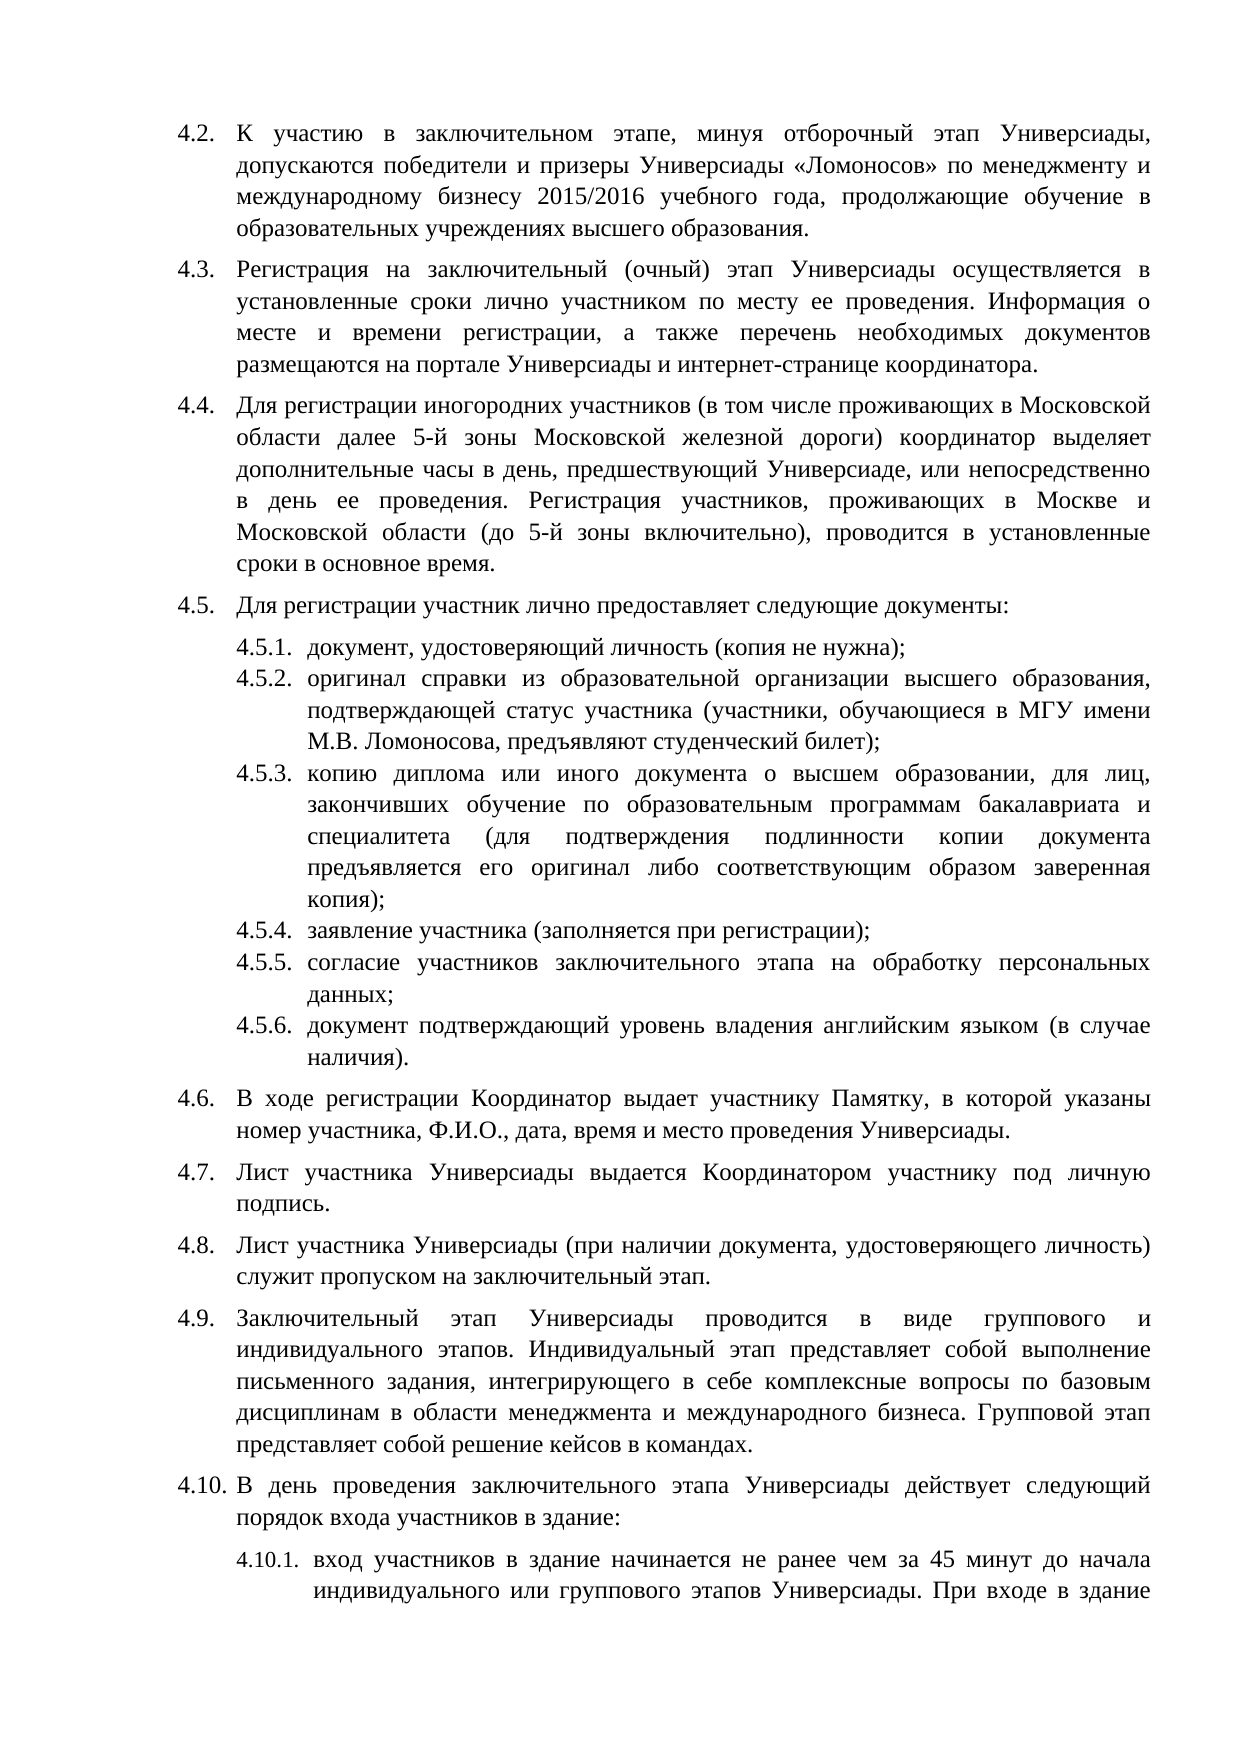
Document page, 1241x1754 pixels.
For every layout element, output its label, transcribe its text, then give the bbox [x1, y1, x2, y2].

list Лист участника Универсиады выдается Координатором участнику под личную подпись. [177, 1157, 1152, 1217]
list документ подтверждающий уровень владения английским языком (в случае наличия). [236, 1010, 1152, 1071]
list К участию в заключительном этапе, минуя отборочный этап Универсиады, допускаются победители и призеры Универсиады «Ломоносов» по менеджменту и международному бизнесу 2015/2016 учебного года, продолжающие обучение в образовательных учреждениях высшего образования. [177, 118, 1152, 242]
list Лист участника Универсиады (при наличии документа, удостоверяющего личность) служит пропуском на заключительный этап. [177, 1230, 1152, 1290]
list копию диплома или иного документа о высшем образовании, для лиц, закончивших обучение по образовательным программам бакалавриата и специалитета (для подтверждения подлинности копии документа предъявляется его оригинал либо соответствующим образом заверенная копия); [236, 758, 1152, 913]
list Для регистрации иногородних участников (в том числе проживающих в Московской области далее 5-й зоны Московской железной дороги) координатор выделяет дополнительные часы в день, предшествующий Универсиаде, или непосредственно в день ее проведения. Регистрация участников, проживающих в Москве и Московской области (до 5-й зоны включительно), проводится в установленные сроки в основное время. [177, 391, 1152, 577]
list согласие участников заключительного этапа на обработку персональных данных; [236, 947, 1152, 1007]
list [236, 1544, 1152, 1604]
list Регистрация на заключительный (очный) этап Универсиады осуществляется в установленные сроки лично участником по месту ее проведения. Информация о месте и времени регистрации, а также перечень необходимых документов размещаются на портале Универсиады и интернет-странице координатора. [177, 254, 1152, 378]
list документ, удостоверяющий личность (копия не нужна); [236, 632, 1152, 660]
list В день проведения заключительного этапа Универсиады действует следующий порядок входа участников в здание: [177, 1471, 1152, 1531]
list Для регистрации участник лично предоставляет следующие документы: [177, 590, 1152, 619]
list оригинал справки из образовательной организации высшего образования, подтверждающей статус участника (участники, обучающиеся в МГУ имени М.В. Ломоносова, предъявляют студенческий билет); [236, 663, 1152, 755]
list В ходе регистрации Координатор выдает участнику Памятку, в которой указаны номер участника, Ф.И.О., дата, время и место проведения Универсиады. [177, 1083, 1152, 1144]
list заявление участника (заполняется при регистрации); [236, 916, 1152, 944]
list Заключительный этап Универсиады проводится в виде группового и индивидуального этапов. Индивидуальный этап представляет собой выполнение письменного задания, интегрирующего в себе комплексные вопросы по базовым дисциплинам в области менеджмента и международного бизнеса. Групповой этап представляет собой решение кейсов в командах. [177, 1303, 1152, 1458]
